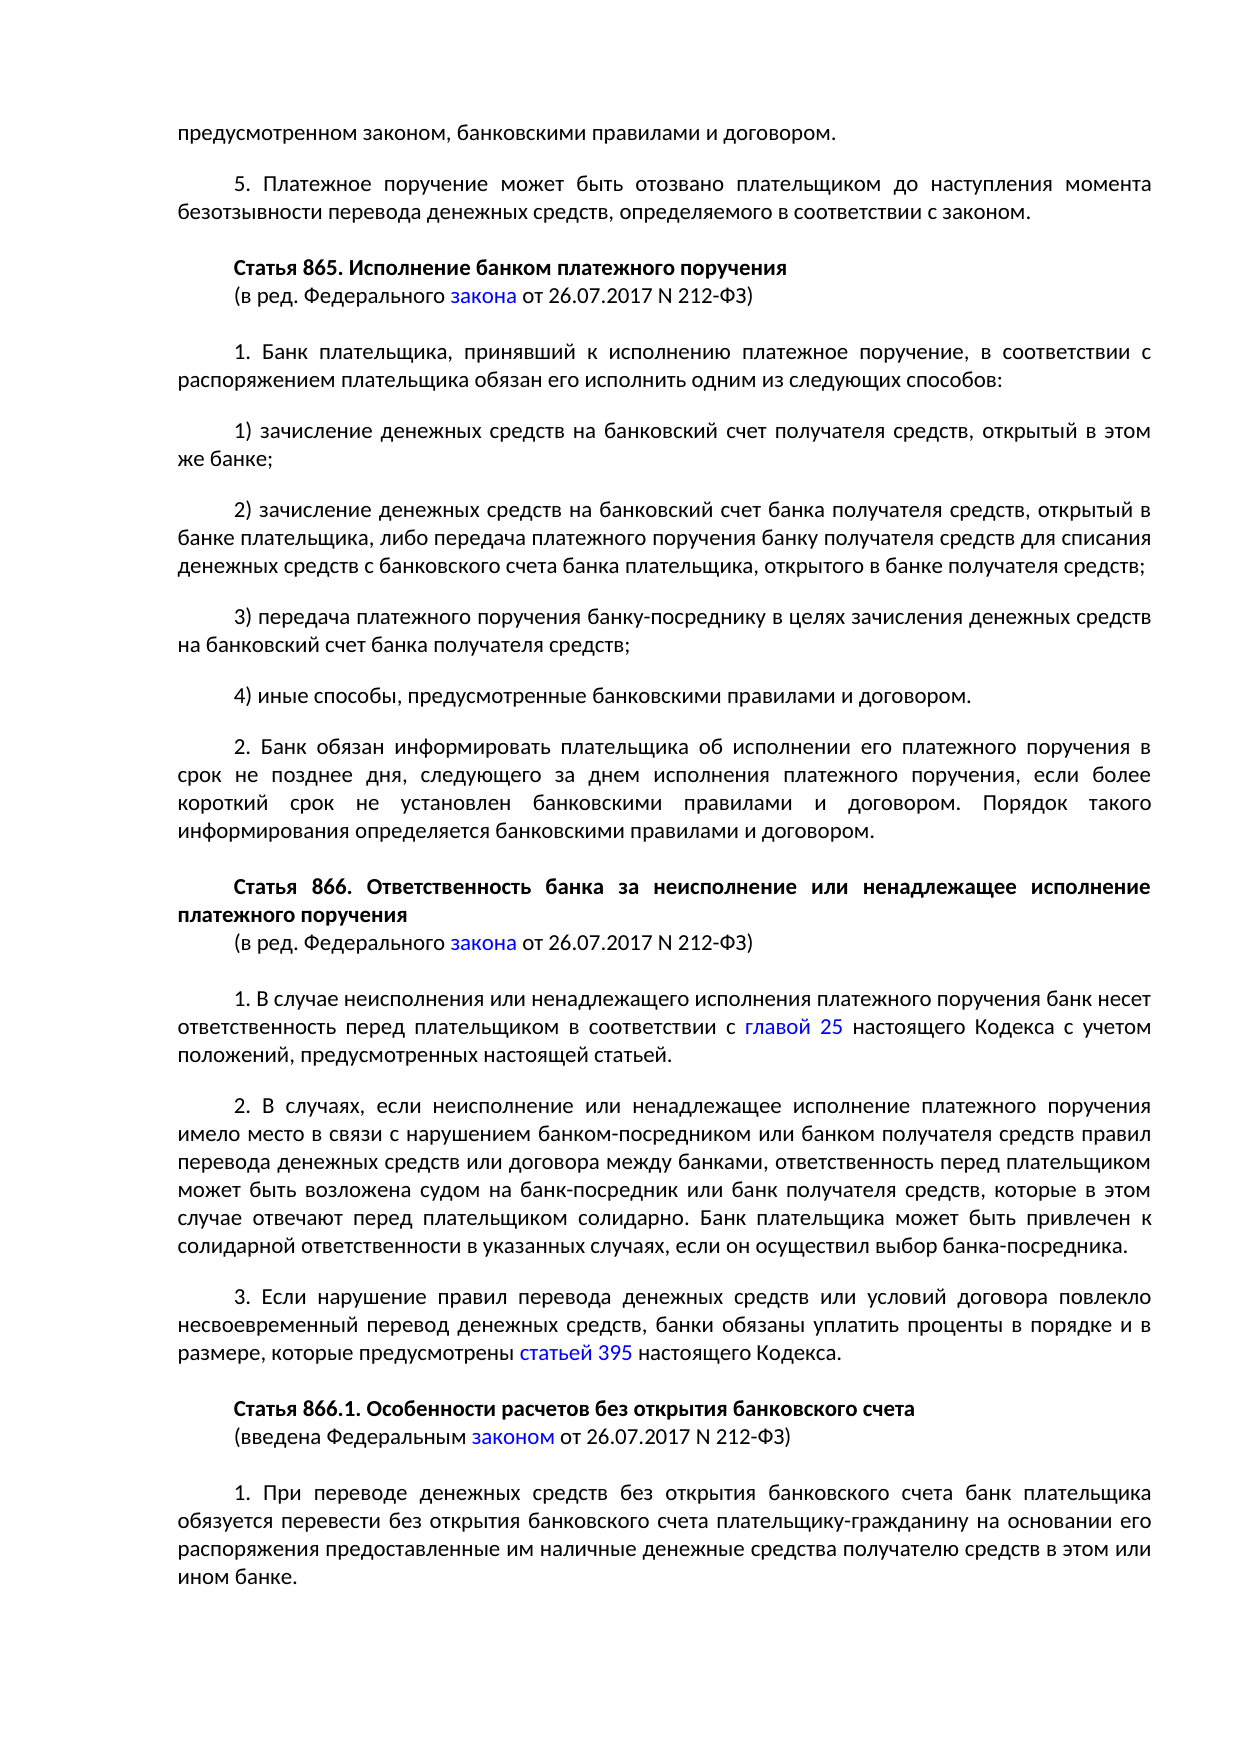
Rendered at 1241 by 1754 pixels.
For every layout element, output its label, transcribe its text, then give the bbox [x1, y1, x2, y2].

title Статья 865. Исполнение банком платежного поручения [177, 253, 1152, 281]
text (в ред. Федерального закона от 26.07.2017 N 212-ФЗ) [177, 928, 1152, 956]
text 2) зачисление денежных средств на банковский счет банка получателя средств, открытый в банке плательщика, либо передача платежного поручения банку получателя средств для списания денежных средств с банковского счета банка плательщика, открытого в банке получателя средств; [177, 495, 1152, 579]
text 1) зачисление денежных средств на банковский счет получателя средств, открытый в этом же банке; [177, 416, 1152, 472]
text 1. При переводе денежных средств без открытия банковского счета банк плательщика обязуется перевести без открытия банковского счета плательщику-гражданину на основании его распоряжения предоставленные им наличные денежные средства получателю средств в этом или ином банке. [177, 1478, 1152, 1590]
text 3. Если нарушение правил перевода денежных средств или условий договора повлекло несвоевременный перевод денежных средств, банки обязаны уплатить проценты в порядке и в размере, которые предусмотрены статьей 395 настоящего Кодекса. [177, 1282, 1152, 1366]
text 2. Банк обязан информировать плательщика об исполнении его платежного поручения в срок не позднее дня, следующего за днем исполнения платежного поручения, если более короткий срок не установлен банковскими правилами и договором. Порядок такого информирования определяется банковскими правилами и договором. [177, 732, 1152, 844]
text 1. В случае неисполнения или ненадлежащего исполнения платежного поручения банк несет ответственность перед плательщиком в соответствии с главой 25 настоящего Кодекса с учетом положений, предусмотренных настоящей статьей. [177, 984, 1152, 1068]
title Статья 866. Ответственность банка за неисполнение или ненадлежащее исполнение платежного поручения [177, 872, 1152, 928]
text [177, 118, 1152, 146]
text 5. Платежное поручение может быть отозвано плательщиком до наступления момента безотзывности перевода денежных средств, определяемого в соответствии с законом. [177, 169, 1152, 225]
text (введена Федеральным законом от 26.07.2017 N 212-ФЗ) [177, 1422, 1152, 1450]
text 1. Банк плательщика, принявший к исполнению платежное поручение, в соответствии с распоряжением плательщика обязан его исполнить одним из следующих способов: [177, 337, 1152, 393]
text 3) передача платежного поручения банку-посреднику в целях зачисления денежных средств на банковский счет банка получателя средств; [177, 602, 1152, 658]
text (в ред. Федерального закона от 26.07.2017 N 212-ФЗ) [177, 281, 1152, 309]
title Статья 866.1. Особенности расчетов без открытия банковского счета [177, 1394, 1152, 1422]
text 4) иные способы, предусмотренные банковскими правилами и договором. [177, 681, 1152, 709]
text 2. В случаях, если неисполнение или ненадлежащее исполнение платежного поручения имело место в связи с нарушением банком-посредником или банком получателя средств правил перевода денежных средств или договора между банками, ответственность перед плательщиком может быть возложена судом на банк-посредник или банк получателя средств, которые в этом случае отвечают перед плательщиком солидарно. Банк плательщика может быть привлечен к солидарной ответственности в указанных случаях, если он осуществил выбор банка-посредника. [177, 1091, 1152, 1259]
